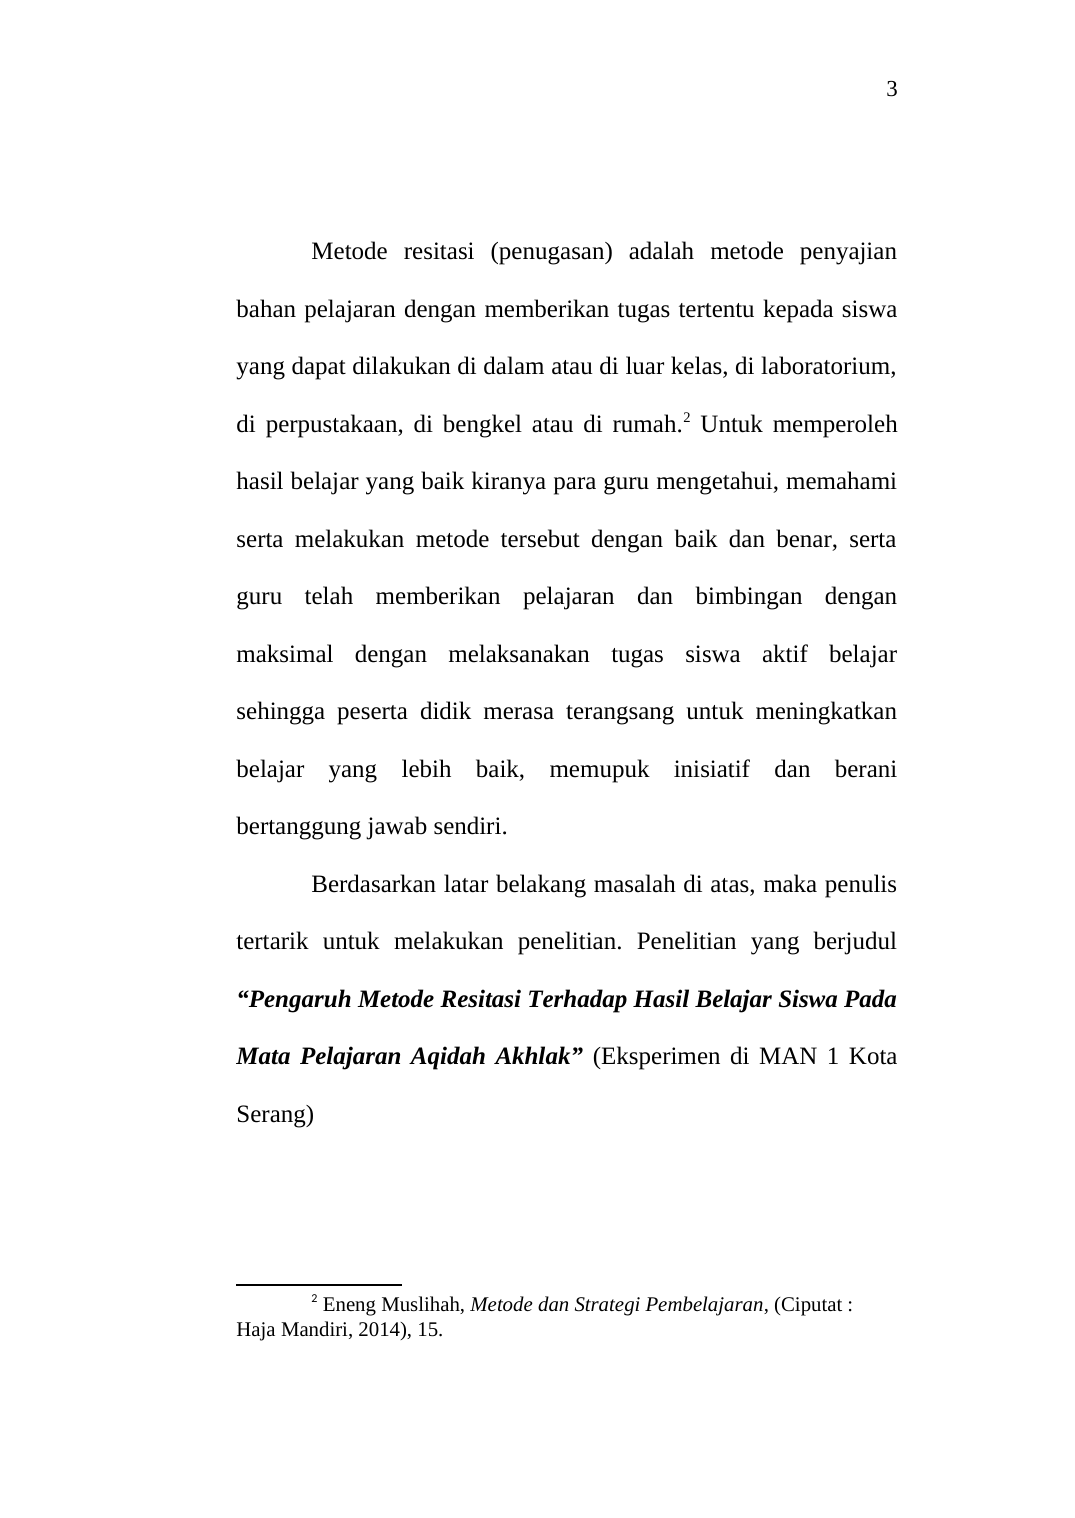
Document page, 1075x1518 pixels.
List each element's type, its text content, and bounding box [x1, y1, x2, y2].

text Berdasarkan latar belakang masalah di atas, maka penulis tertarik untuk melakukan penelitian. Penelitian yang berjudul “Pengaruh Metode Resitasi Terhadap Hasil Belajar Siswa Pada Mata Pelajaran Aqidah Akhlak” (Eksperimen di MAN 1 Kota Serang) [236, 869, 898, 1127]
text Metode resitasi (penugasan) adalah metode penyajian bahan pelajaran dengan memberikan tugas tertentu kepada siswa yang dapat dilakukan di dalam atau di luar kelas, di laboratorium, di perpustakaan, di bengkel atau di rumah. Untuk memperoleh hasil belajar yang baik kiranya para guru mengetahui, memahami serta melakukan metode tersebut dengan baik dan benar, serta guru telah memberikan pelajaran dan bimbingan dengan maksimal dengan melaksanakan tugas siswa aktif belajar sehingga peserta didik merasa terangsang untuk meningkatkan belajar yang lebih baik, memupuk inisiatif dan berani bertanggung jawab sendiri. [236, 236, 898, 840]
